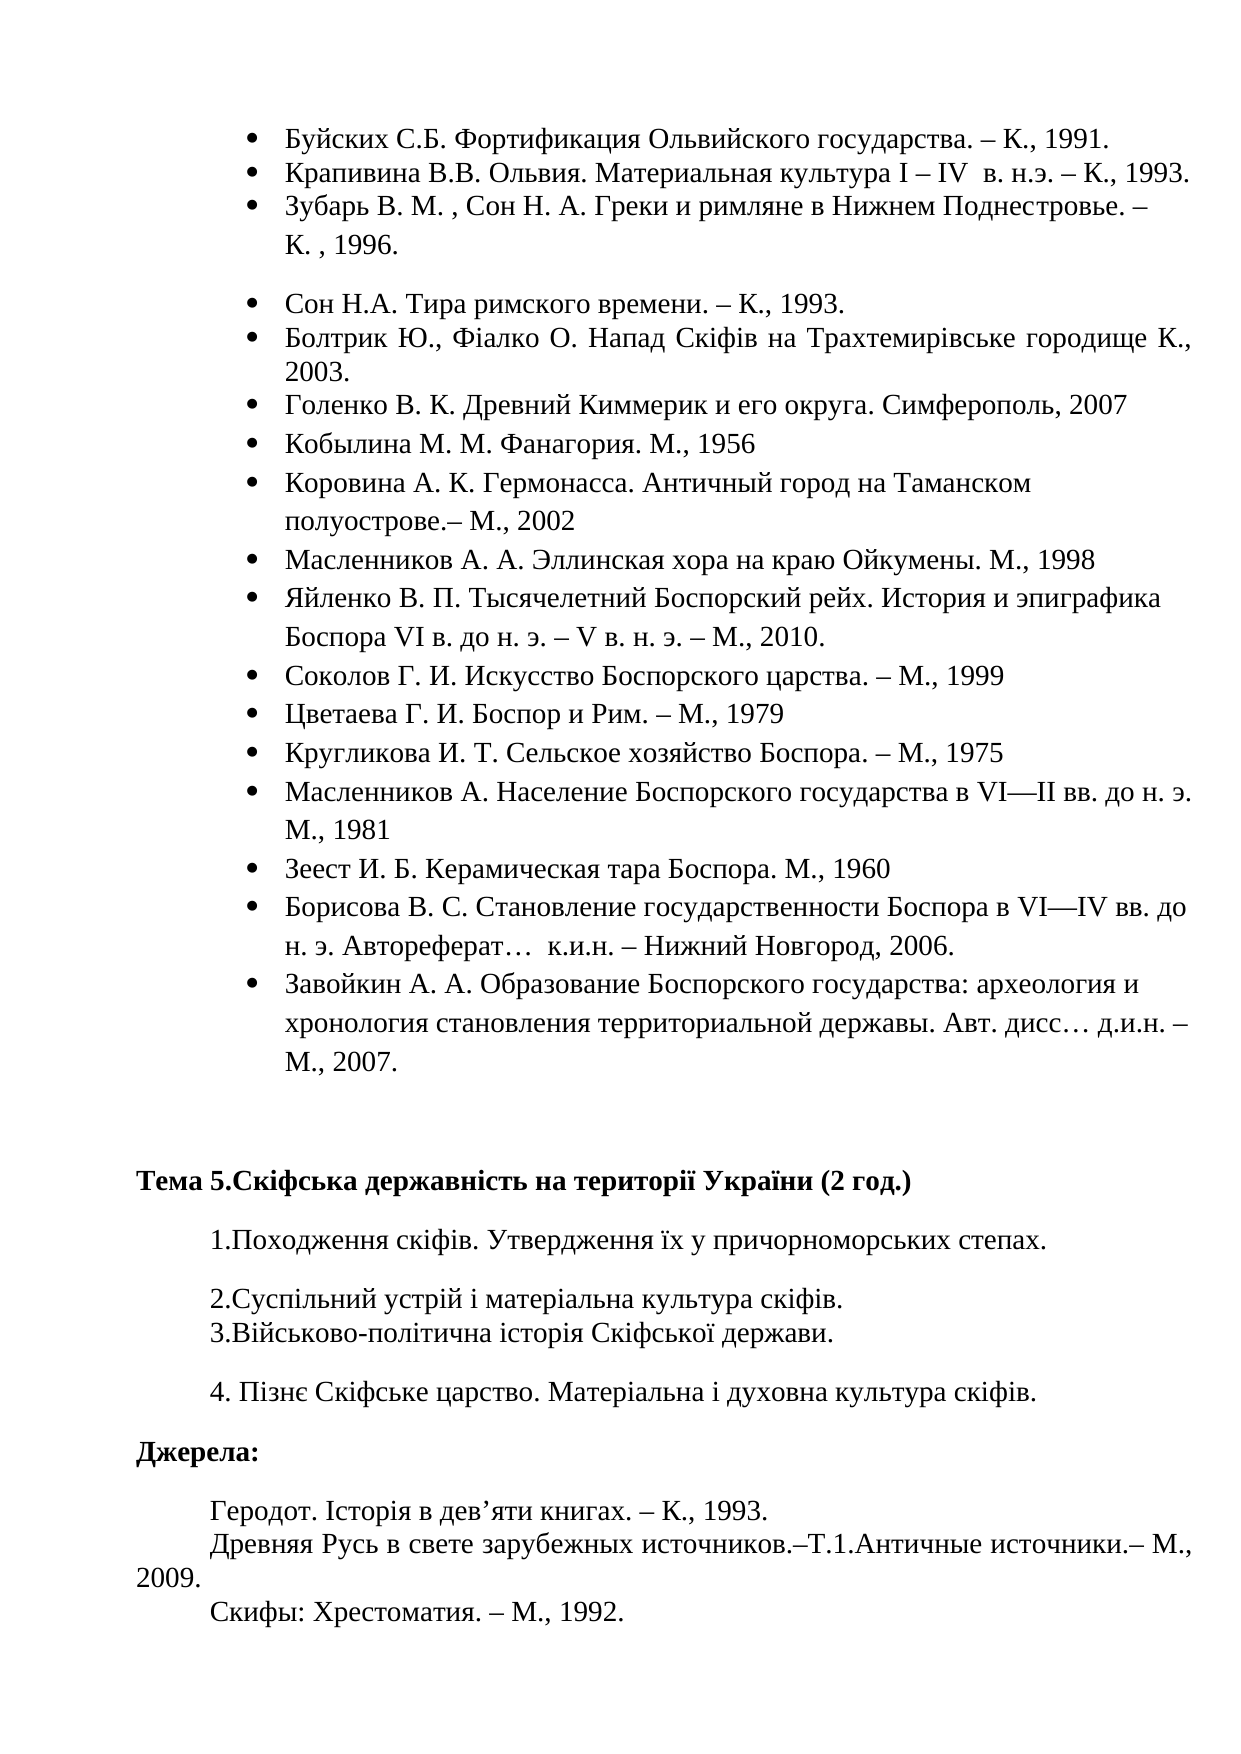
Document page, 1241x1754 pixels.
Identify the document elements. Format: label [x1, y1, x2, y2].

table_header [133, 118, 1196, 1630]
